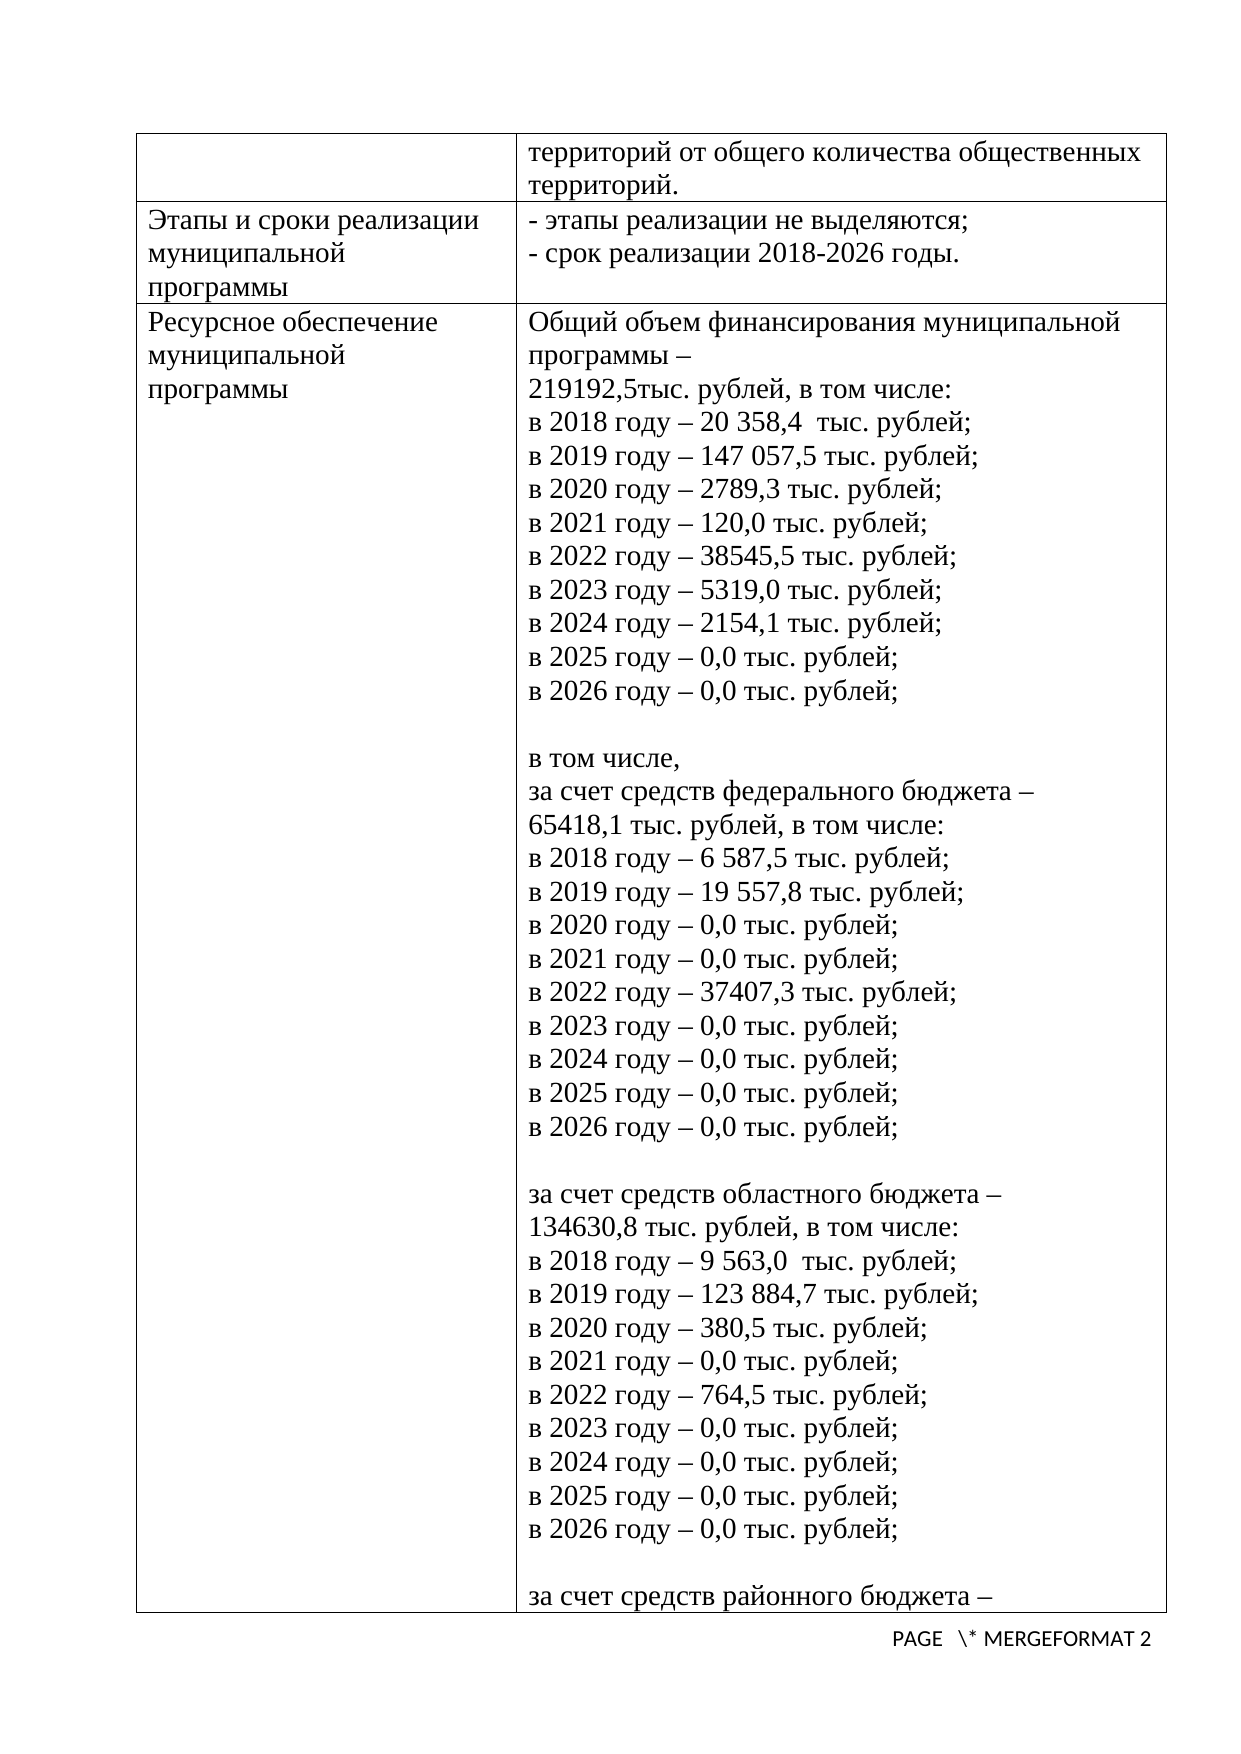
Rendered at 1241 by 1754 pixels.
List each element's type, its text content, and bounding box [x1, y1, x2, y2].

table_cell - этапы реализации не выделяются; - срок реализации 2018-2026 годы. [517, 202, 1166, 303]
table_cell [517, 134, 1166, 201]
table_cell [137, 304, 516, 1612]
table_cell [137, 134, 516, 201]
table_cell Этапы и сроки реализации муниципальной программы [137, 202, 516, 303]
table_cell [517, 304, 1166, 1612]
